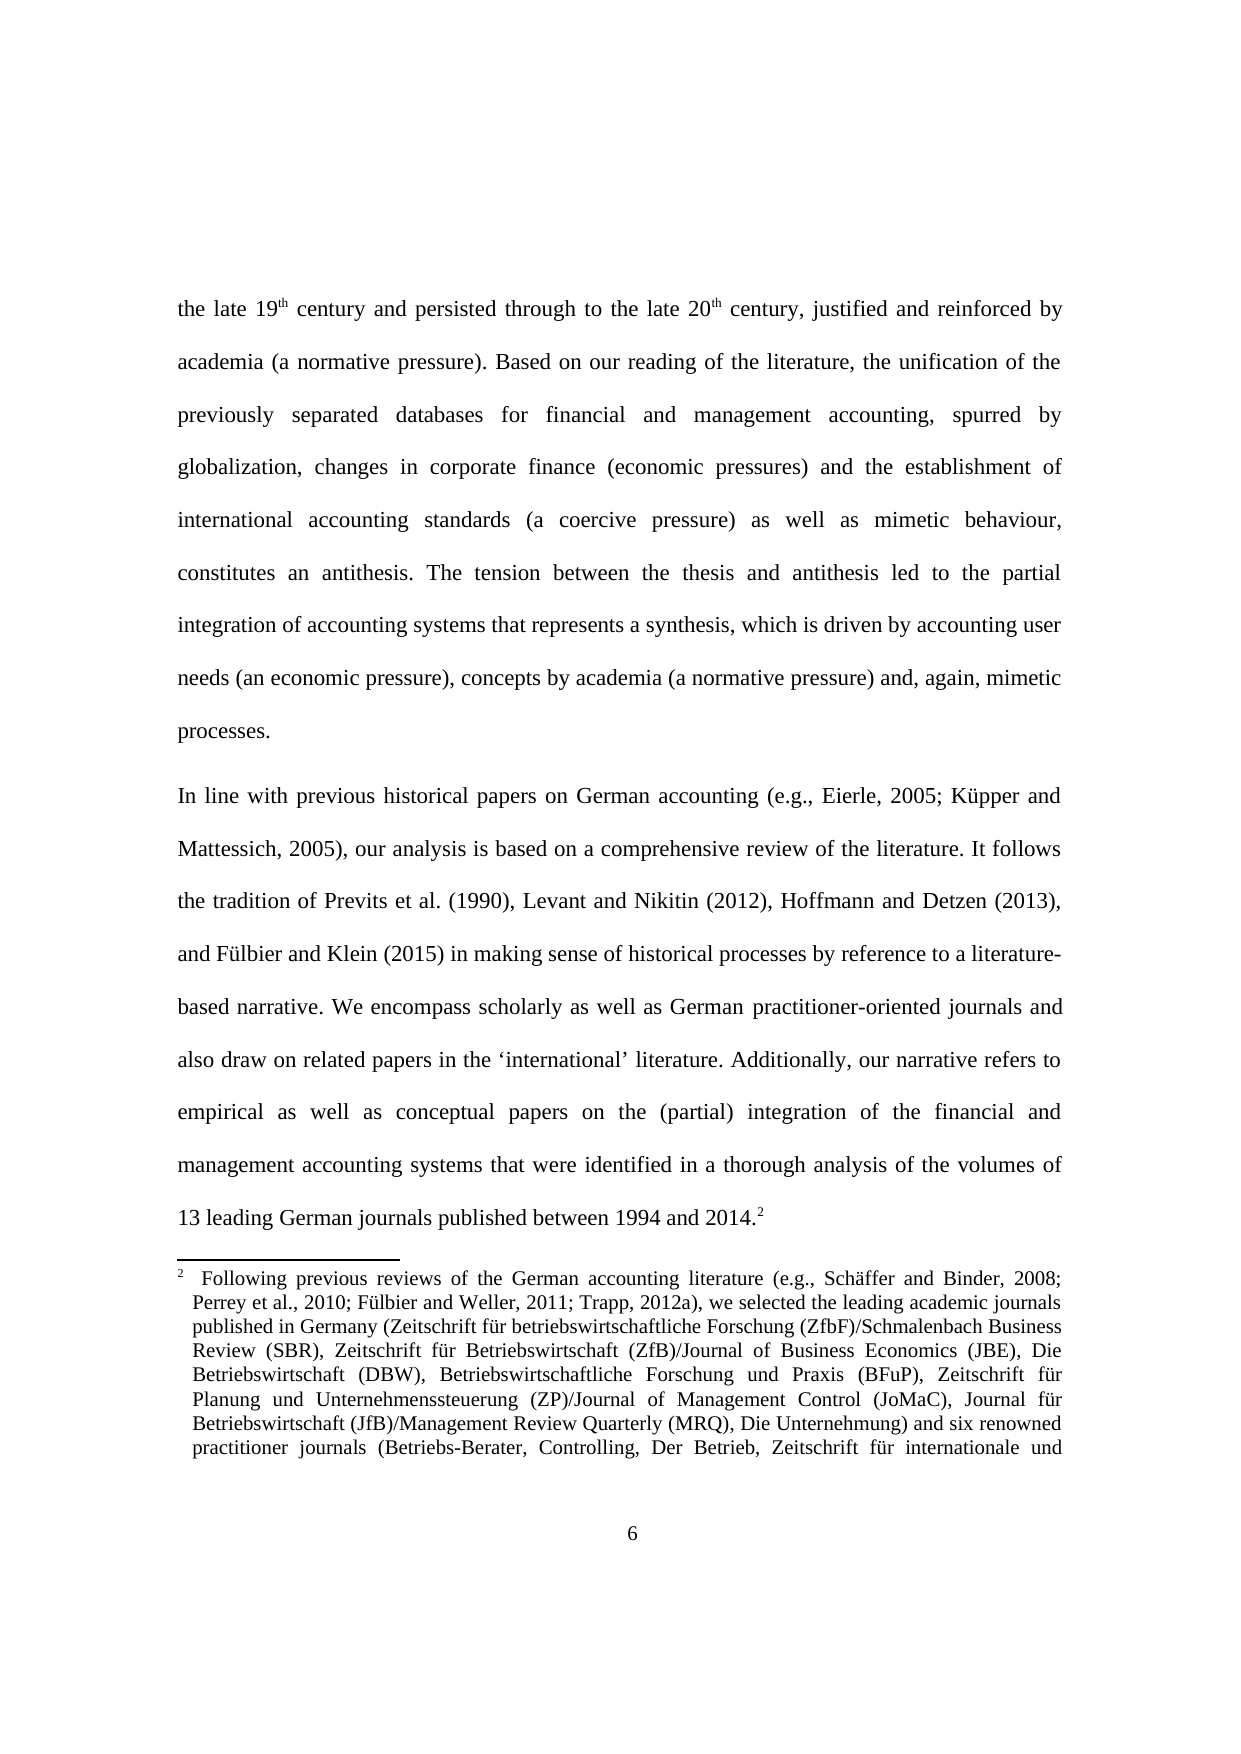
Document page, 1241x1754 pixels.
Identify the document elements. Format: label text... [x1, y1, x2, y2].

list In line with previous historical papers on German accounting (e.g., Eierle, 2005; Küpper and Mattessich, 2005), our analysis is based on a comprehensive review of the literature. It follows the tradition of Previts et al. (1990), Levant and Nikitin (2012), Hoffmann and Detzen (2013), and Fülbier and Klein (2015) in making sense of historical processes by reference to a literature-based narrative. We encompass scholarly as well as German practitioner-oriented journals and also draw on related papers in the ‘international’ literature. Additionally, our narrative refers to empirical as well as conceptual papers on the (partial) integration of the financial and management accounting systems that were identified in a thorough analysis of the volumes of 13 leading German journals published between 1994 and 2014. [177, 782, 1063, 1230]
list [177, 295, 1063, 743]
